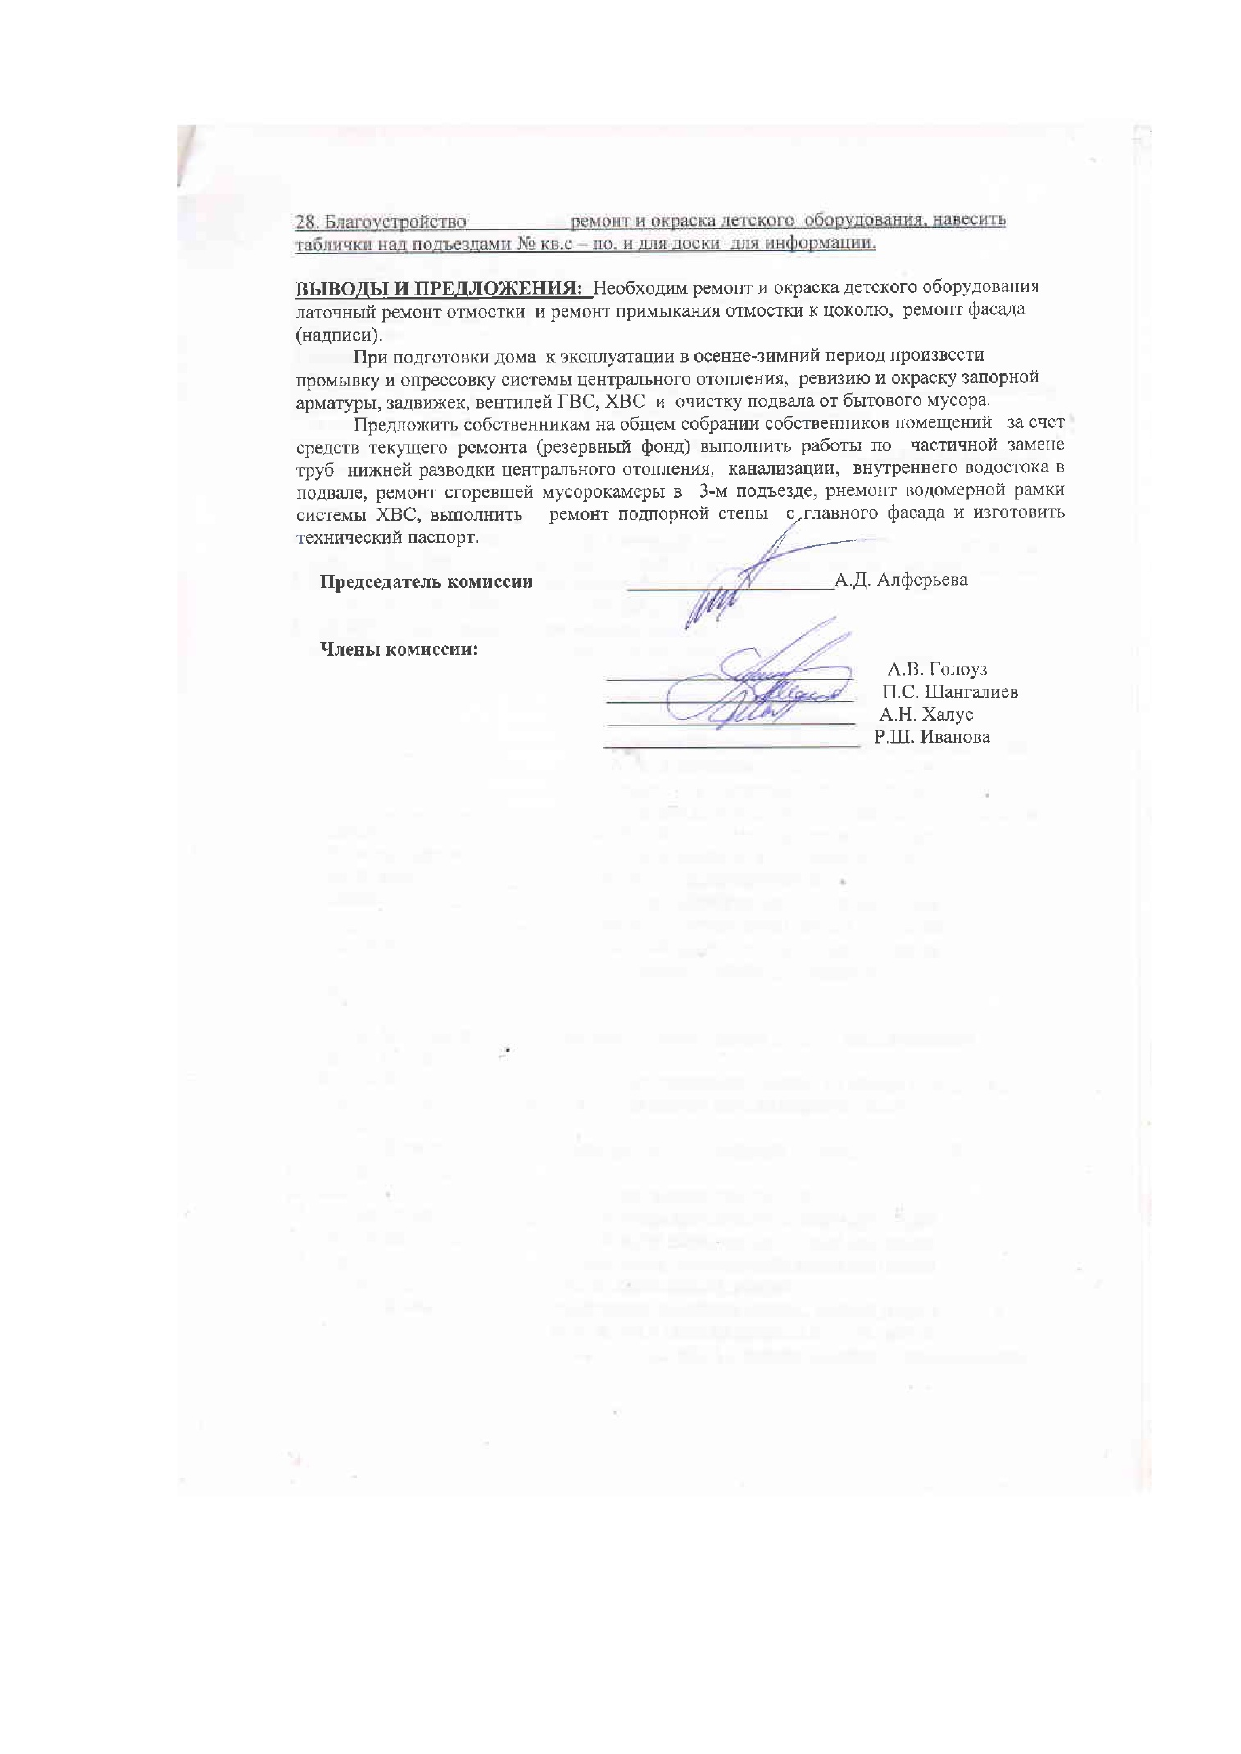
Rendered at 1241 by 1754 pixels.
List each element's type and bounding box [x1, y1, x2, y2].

picture [177, 118, 1152, 1497]
